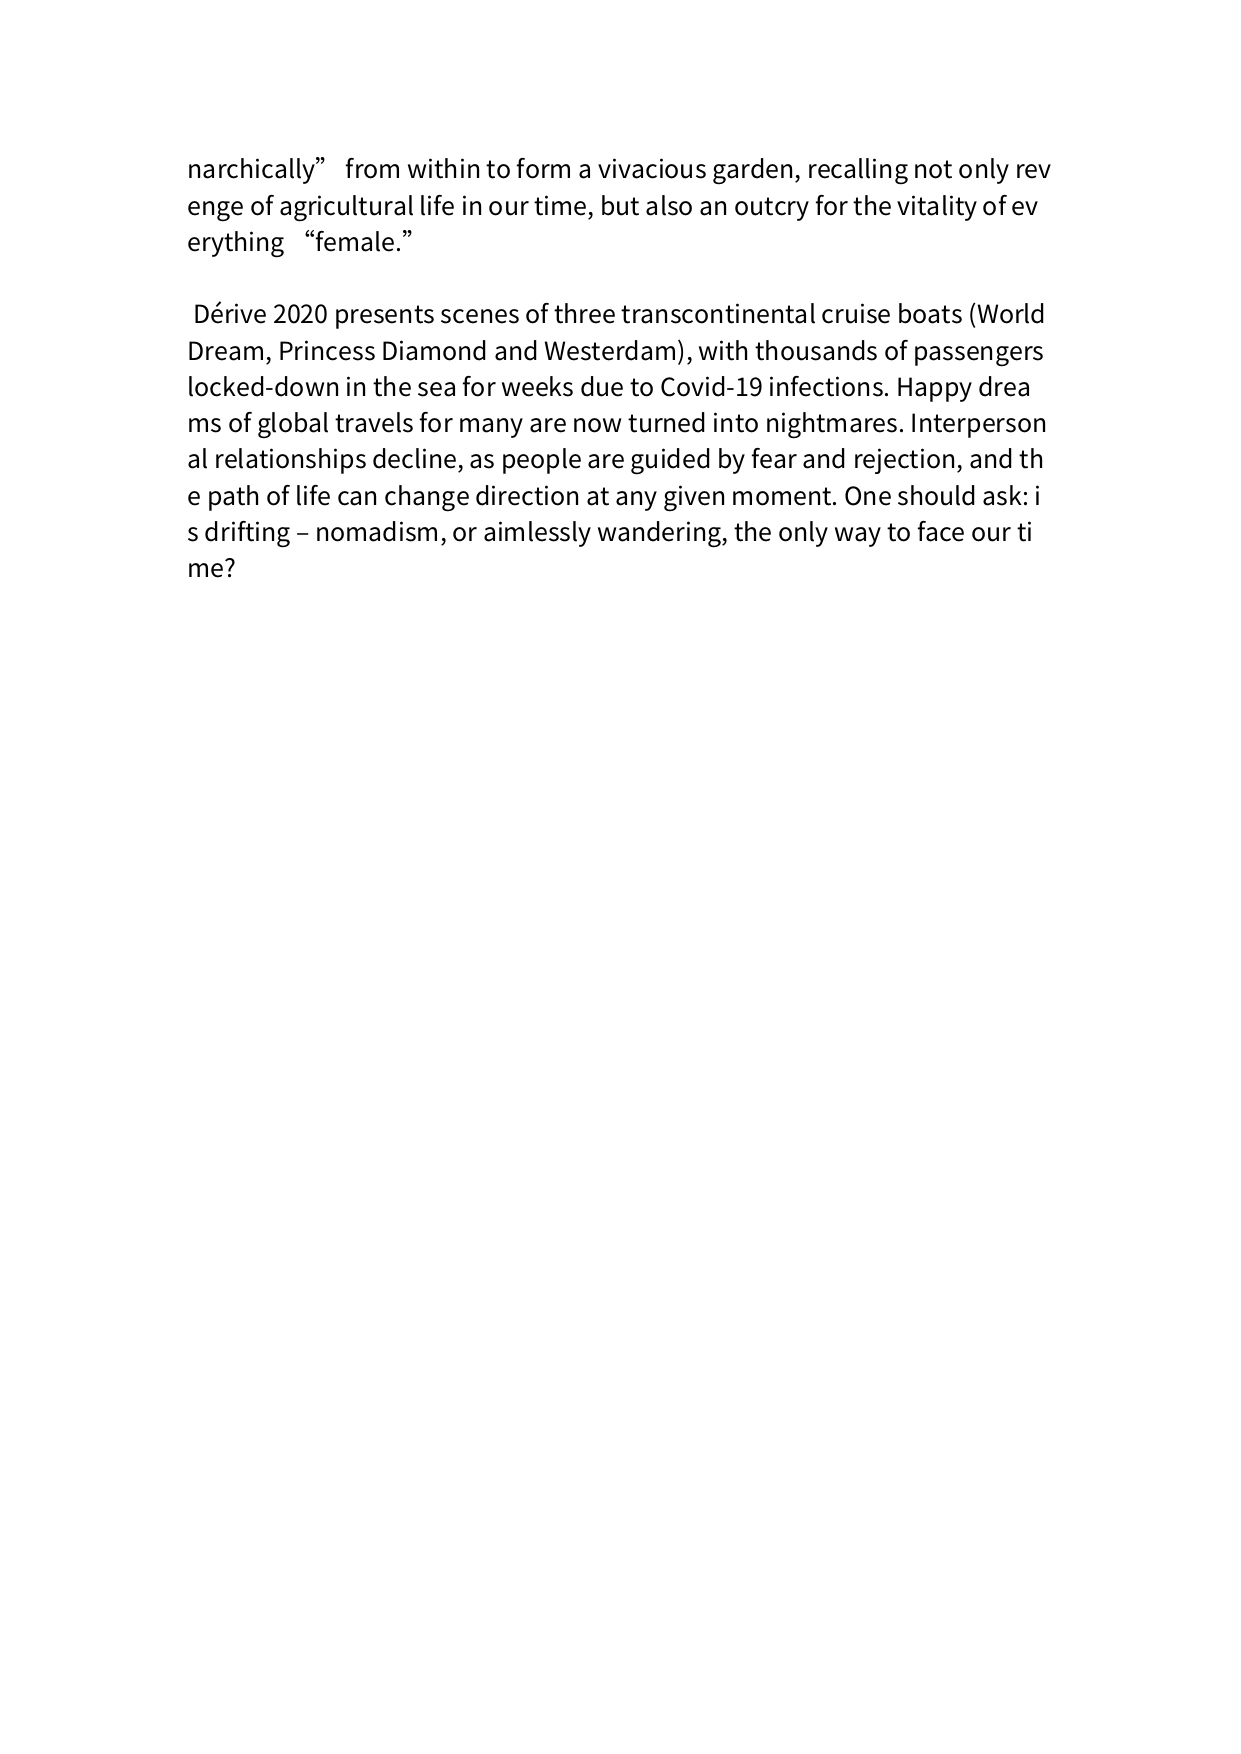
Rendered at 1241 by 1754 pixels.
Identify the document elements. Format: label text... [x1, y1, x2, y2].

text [187, 150, 1053, 259]
text Dérive 2020 presents scenes of three transcontinental cruise boats (World Dream, Princess Diamond and Westerdam), with thousands of passengers locked-down in the sea for weeks due to Covid-19 infections. Happy dreams of global travels for many are now turned into nightmares. Interpersonal relationships decline, as people are guided by fear and rejection, and the path of life can change direction at any given moment. One should ask: is drifting – nomadism, or aimlessly wandering, the only way to face our time? [187, 295, 1053, 585]
